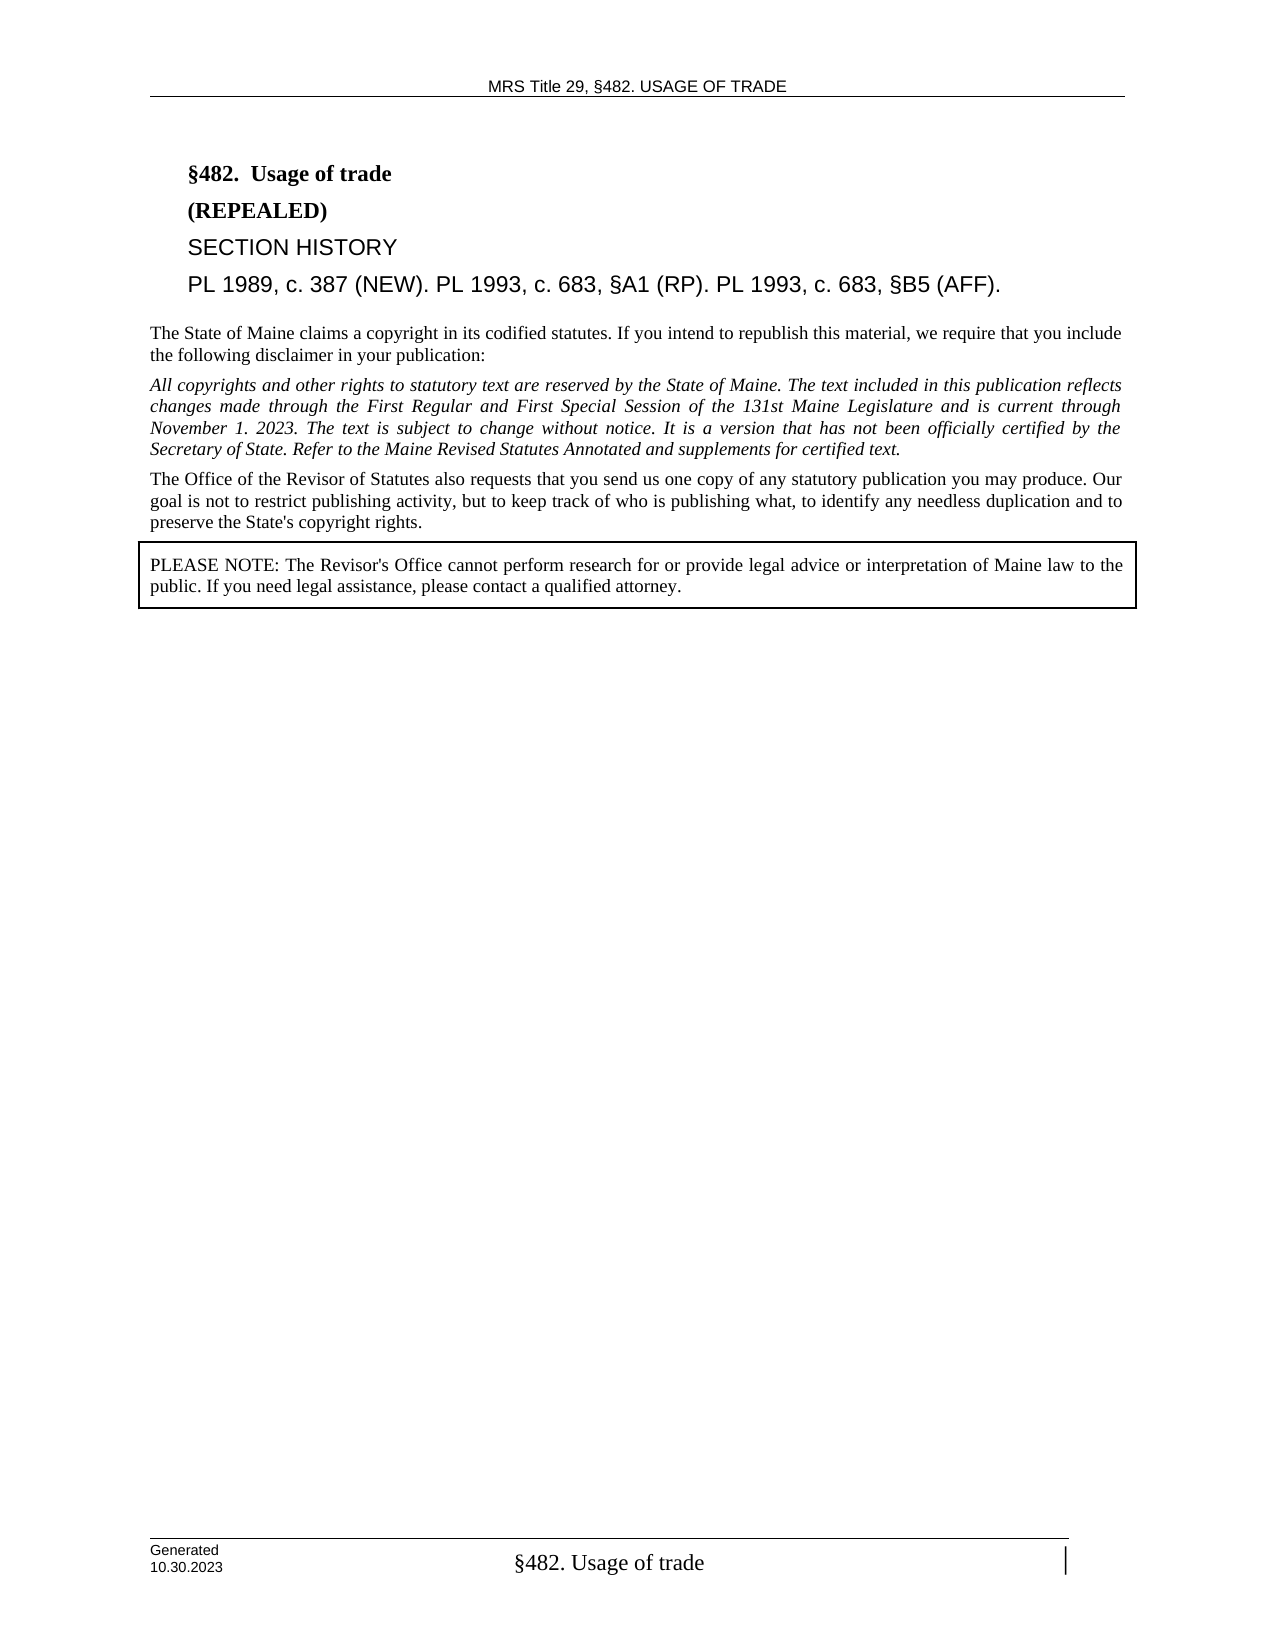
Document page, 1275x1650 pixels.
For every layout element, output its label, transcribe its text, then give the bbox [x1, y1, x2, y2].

text The State of Maine claims a copyright in its codified statutes. If you intend to republish this material, we require that you include the following disclaimer in your publication: [150, 322, 1125, 365]
text SECTION HISTORY [187, 234, 1125, 260]
text (REPEALED) [187, 197, 1125, 223]
text PLEASE NOTE: The Revisor's Office cannot perform research for or provide legal advice or interpretation of Maine law to the public. If you need legal assistance, please contact a qualified attorney. [140, 543, 1135, 607]
text PL 1989, c. 387 (NEW). PL 1993, c. 683, §A1 (RP). PL 1993, c. 683, §B5 (AFF). [187, 271, 1125, 297]
text All copyrights and other rights to statutory text are reserved by the State of Maine. The text included in this publication reflects changes made through the First Regular and First Special Session of the 131st Maine Legislature and is current through November 1. 2023 . The text is subject to change without notice. It is a version that has not been officially certified by the Secretary of State. Refer to the Maine Revised Statutes Annotated and supplements for certified text. [150, 373, 1125, 460]
text §482. Usage of trade [187, 160, 1125, 187]
text The Office of the Revisor of Statutes also requests that you send us one copy of any statutory publication you may produce. Our goal is not to restrict publishing activity, but to keep track of who is publishing what, to identify any needless duplication and to preserve the State's copyright rights. [150, 468, 1125, 533]
